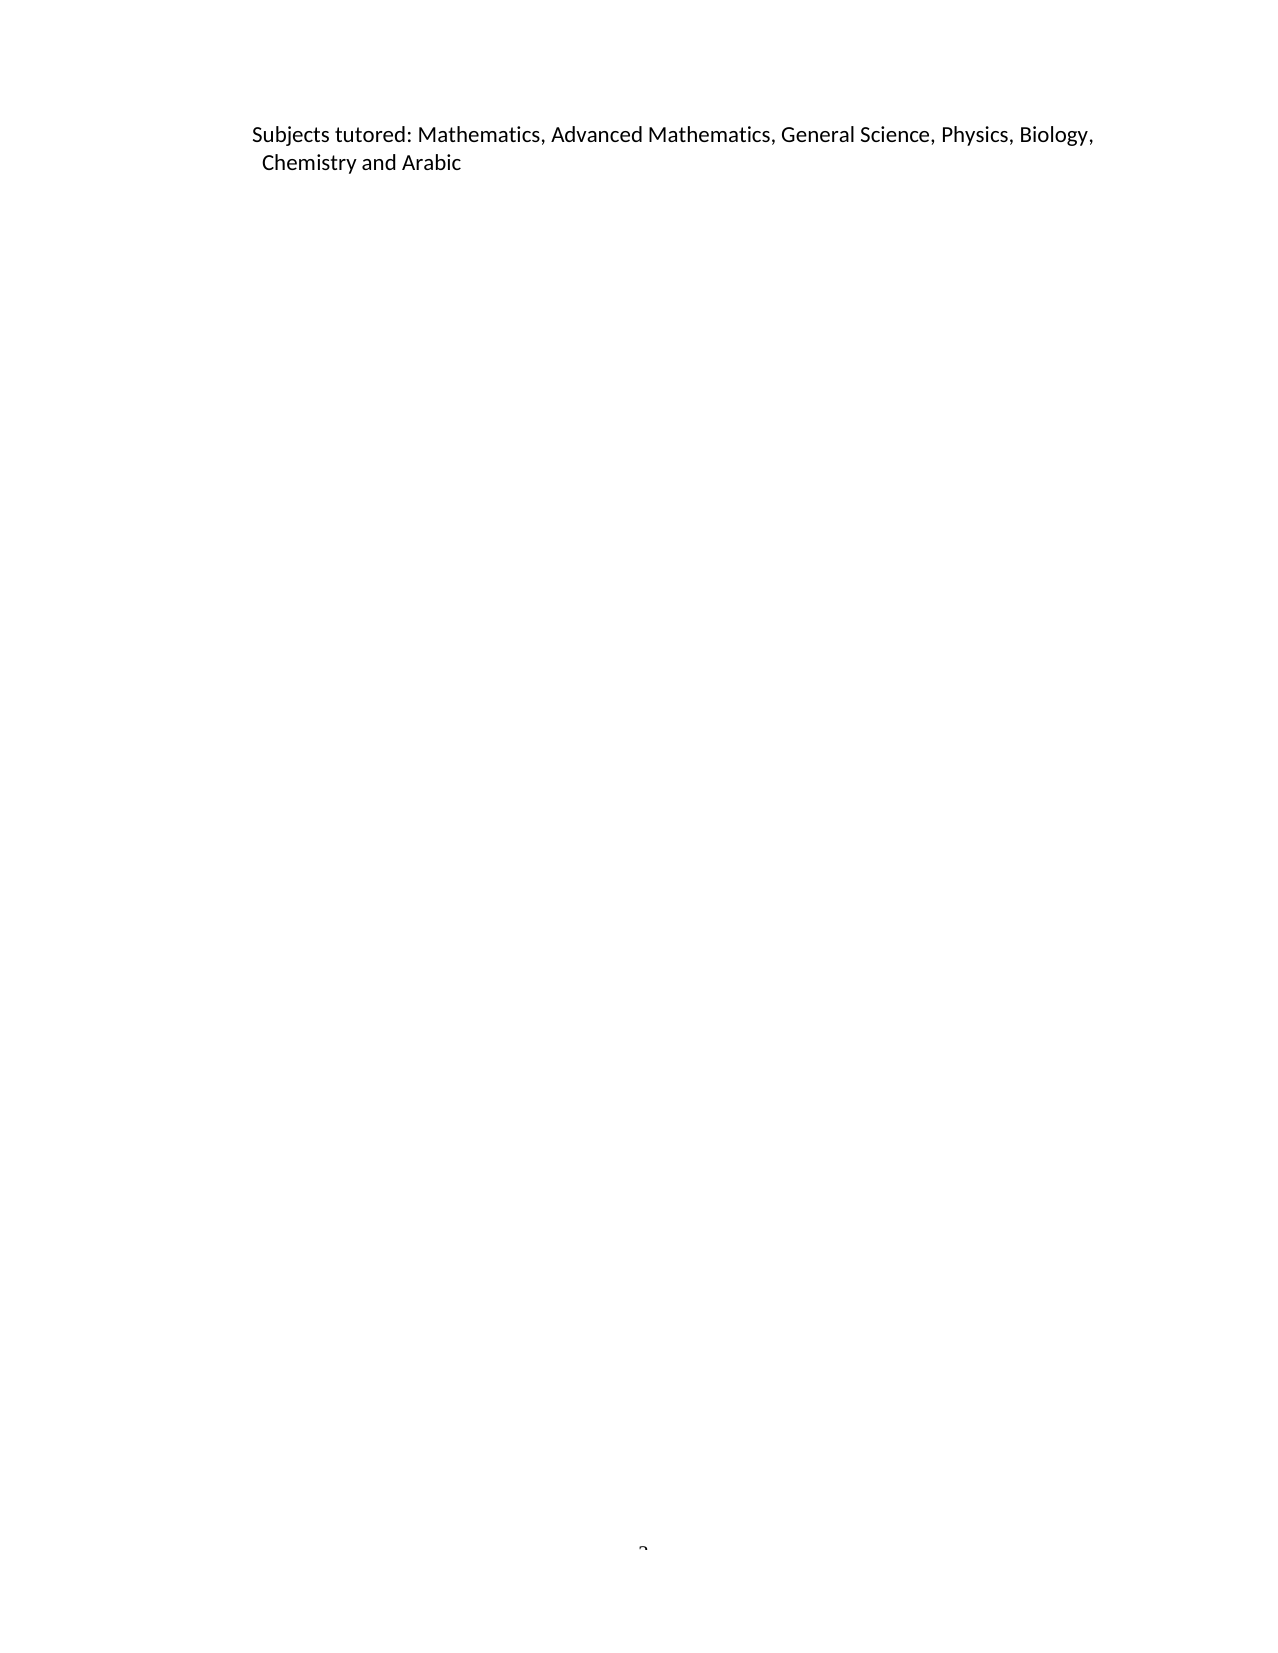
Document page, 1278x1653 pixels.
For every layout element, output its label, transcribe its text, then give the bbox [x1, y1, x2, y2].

text Subjects tutored: Mathematics, Advanced Mathematics, General Science, Physics, Biology, [225, 121, 1137, 148]
text Chemistry and Arabic [259, 148, 464, 176]
picture [626, 1529, 649, 1559]
